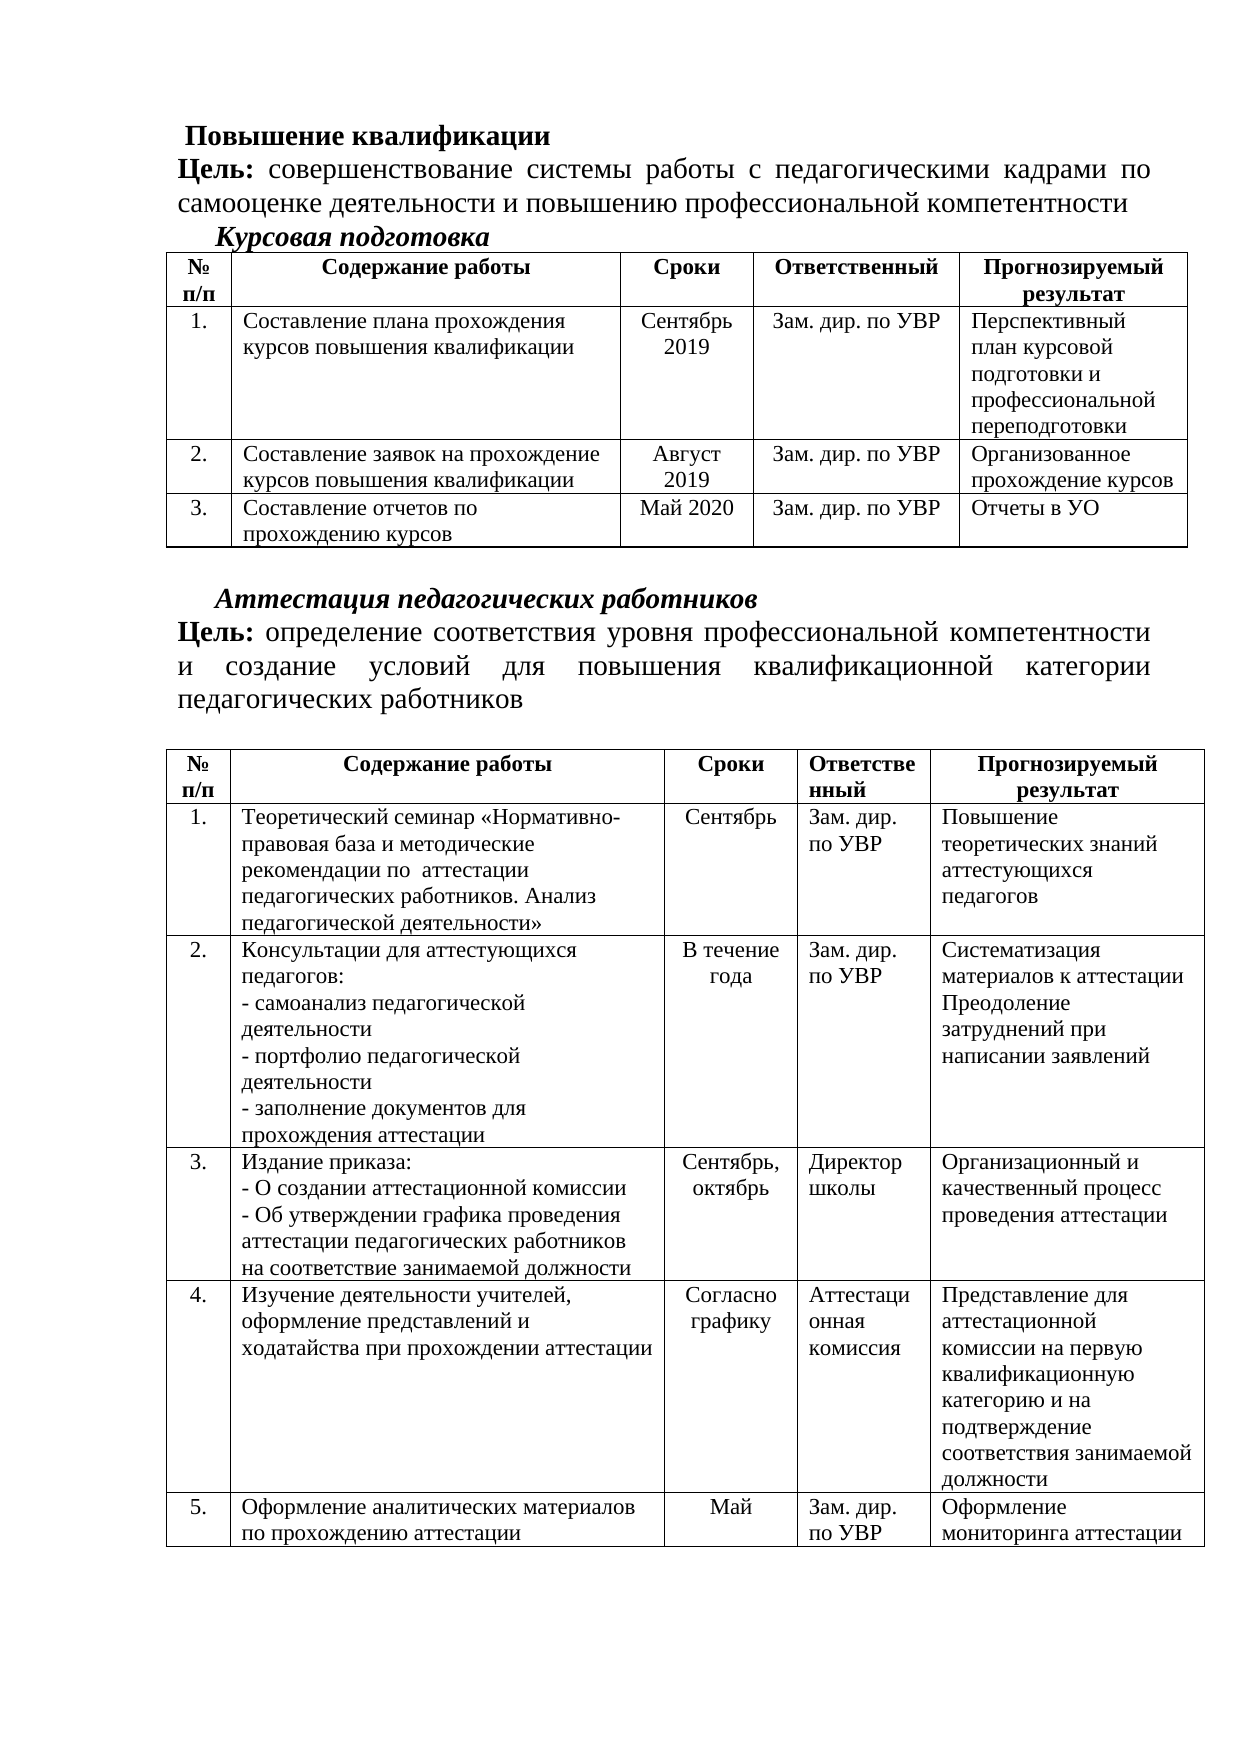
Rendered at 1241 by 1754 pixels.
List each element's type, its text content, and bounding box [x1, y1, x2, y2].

table_cell 2. [167, 440, 231, 493]
table_cell Зам. дир. по УВР [754, 440, 959, 493]
text Цель: совершенствование системы работы с педагогическими кадрами по самооценке деятельности и повышению профессиональной компетентности [177, 152, 1152, 219]
table_cell Зам. дир. по УВР [798, 804, 930, 935]
list Курсовая подготовка [177, 219, 1152, 252]
table_cell Изучение деятельности учителей, оформление представлений и ходатайства при прохождении аттестации [231, 1281, 664, 1492]
table_cell Директор школы [798, 1148, 930, 1280]
table_cell Оформление мониторинга аттестации [931, 1493, 1204, 1546]
table_cell Организационный и качественный процесс проведения аттестации [931, 1148, 1204, 1280]
table_cell Зам. дир. по УВР [754, 307, 959, 439]
table_cell Зам. дир. по УВР [754, 494, 959, 546]
table_cell Повышение теоретических знаний аттестующихся педагогов [931, 804, 1204, 935]
table_cell Организованное прохождение курсов [960, 440, 1187, 493]
text Цель: определение соответствия уровня профессиональной компетентности и создание условий для повышения квалификационной категории педагогических работников [177, 614, 1152, 715]
table_header Прогнозируемый результат [960, 253, 1187, 306]
table_cell Составление плана прохождения курсов повышения квалификации [232, 307, 620, 439]
text Повышение квалификации [177, 118, 1152, 152]
table_cell 3. [167, 494, 231, 546]
table_cell Отчеты в УО [960, 494, 1187, 546]
table_cell Май [665, 1493, 797, 1546]
table_cell 2. [167, 936, 230, 1147]
table_cell Август 2019 [621, 440, 753, 493]
table_cell 5. [167, 1493, 230, 1546]
table_cell В течение года [665, 936, 797, 1147]
table_cell Зам. дир. по УВР [798, 936, 930, 1147]
table_cell 1. [167, 804, 230, 935]
table_cell Составление заявок на прохождение курсов повышения квалификации [232, 440, 620, 493]
table_cell Оформление аналитических материалов по прохождению аттестации [231, 1493, 664, 1546]
table_header Прогнозируемый результат [931, 750, 1204, 802]
table_cell Зам. дир. по УВР [798, 1493, 930, 1546]
table_header Ответственный [798, 750, 930, 802]
table_header Сроки [621, 253, 753, 306]
table_header № п/п [167, 253, 231, 306]
table_cell Сентябрь, октябрь [665, 1148, 797, 1280]
table_header Сроки [665, 750, 797, 802]
table_cell Издание приказа: - О создании аттестационной комиссии - Об утверждении графика проведения аттестации педагогических работников на соответствие занимаемой должности [231, 1148, 664, 1280]
table_cell Теоретический семинар «Нормативно-правовая база и методические рекомендации по аттестации педагогических работников. Анализ педагогической деятельности» [231, 804, 664, 935]
table_cell 3. [167, 1148, 230, 1280]
table_header Содержание работы [231, 750, 664, 802]
table_cell Систематизация материалов к аттестации Преодоление затруднений при написании заявлений [931, 936, 1204, 1147]
table_header Ответственный [754, 253, 959, 306]
table_cell Представление для аттестационной комиссии на первую квалификационную категорию и на подтверждение соответствия занимаемой должности [931, 1281, 1204, 1492]
table_header № п/п [167, 750, 230, 802]
table_cell Аттестационная комиссия [798, 1281, 930, 1492]
table_cell Составление отчетов по прохождению курсов [232, 494, 620, 546]
table_cell Консультации для аттестующихся педагогов: - самоанализ педагогической деятельности - портфолио педагогической деятельности - заполнение документов для прохождения аттестации [231, 936, 664, 1147]
table_cell Согласно графику [665, 1281, 797, 1492]
table_header Содержание работы [232, 253, 620, 306]
table_cell Май 2020 [621, 494, 753, 546]
table_cell Сентябрь [665, 804, 797, 935]
table_cell 1. [167, 307, 231, 439]
table_cell 4. [167, 1281, 230, 1492]
table_cell Сентябрь 2019 [621, 307, 753, 439]
list Аттестация педагогических работников [177, 581, 1152, 614]
table_cell Перспективный план курсовой подготовки и профессиональной переподготовки [960, 307, 1187, 439]
